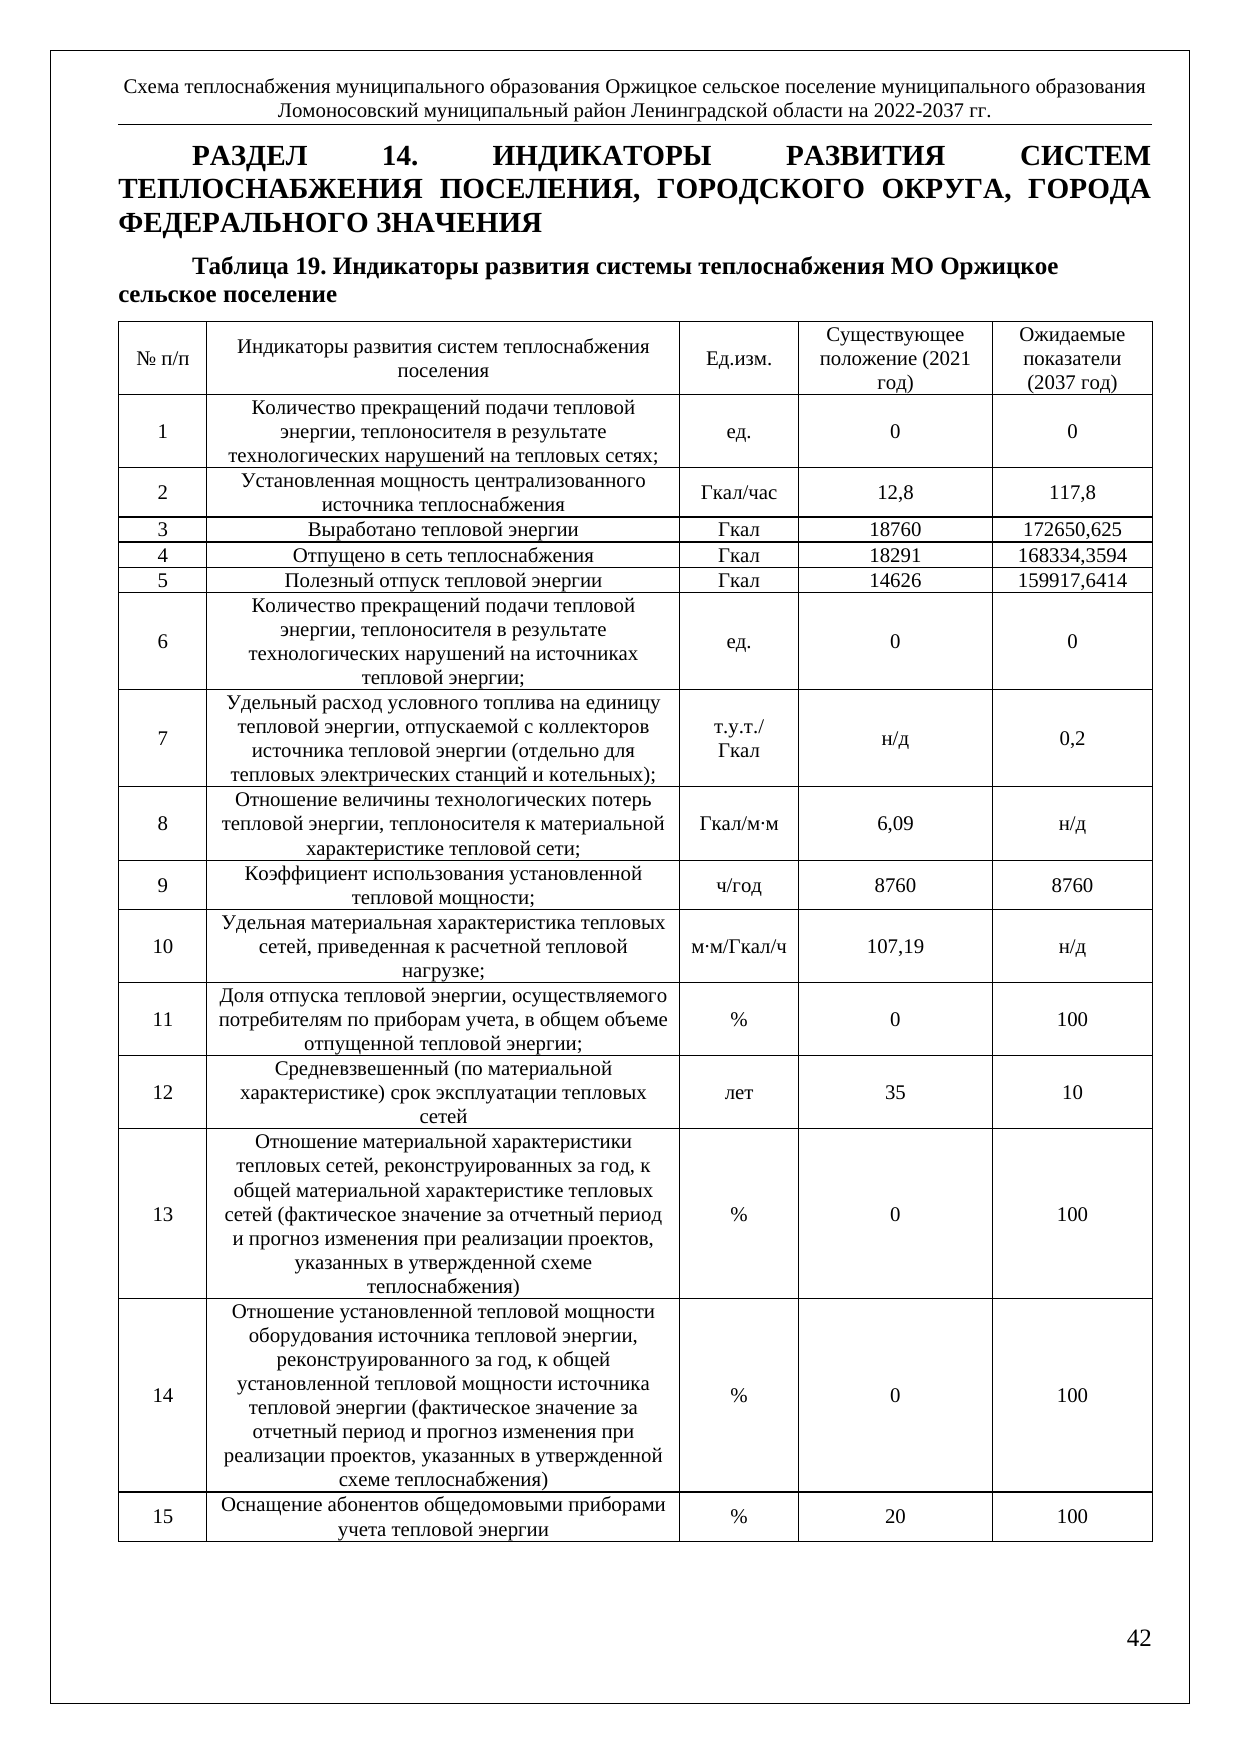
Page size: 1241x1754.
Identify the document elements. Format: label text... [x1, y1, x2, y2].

table_cell 159917,6414 [993, 568, 1152, 592]
table_cell 0 [993, 593, 1152, 689]
table_cell Гкал/м∙м [680, 787, 798, 859]
table_cell % [680, 1299, 798, 1491]
table_cell Оснащение абонентов общедомовыми приборами учета тепловой энергии [207, 1493, 679, 1541]
table_cell 100 [993, 1493, 1152, 1541]
table_cell 0 [799, 1299, 992, 1491]
table_cell ед. [680, 593, 798, 689]
table_cell % [680, 983, 798, 1055]
table_cell 35 [799, 1056, 992, 1128]
table_cell ч/год [680, 861, 798, 909]
table_cell Отношение величины технологических потерь тепловой энергии, теплоносителя к материальной характеристике тепловой сети; [207, 787, 679, 859]
table_cell Гкал [680, 568, 798, 592]
table_cell 107,19 [799, 910, 992, 982]
table_cell н/д [799, 690, 992, 786]
table_cell Отпущено в сеть теплоснабжения [207, 543, 679, 567]
table_cell 168334,3594 [993, 543, 1152, 567]
table_cell 11 [119, 983, 206, 1055]
table_cell м∙м/Гкал/ч [680, 910, 798, 982]
table_header № п/п [119, 322, 206, 394]
table_cell 18291 [799, 543, 992, 567]
table_cell % [680, 1493, 798, 1541]
table_cell Гкал [680, 543, 798, 567]
table_cell 7 [119, 690, 206, 786]
table_cell 5 [119, 568, 206, 592]
table_cell 20 [799, 1493, 992, 1541]
table_cell 9 [119, 861, 206, 909]
table_cell 0 [799, 1129, 992, 1298]
table_cell 12 [119, 1056, 206, 1128]
table_header Ожидаемые показатели (2037 год) [993, 322, 1152, 394]
table_cell 12,8 [799, 468, 992, 516]
table_cell Коэффициент использования установленной тепловой мощности; [207, 861, 679, 909]
table_cell н/д [993, 910, 1152, 982]
table_cell н/д [993, 787, 1152, 859]
table_cell Количество прекращений подачи тепловой энергии, теплоносителя в результате технологических нарушений на источниках тепловой энергии; [207, 593, 679, 689]
table_cell 0 [799, 983, 992, 1055]
table_cell Удельный расход условного топлива на единицу тепловой энергии, отпускаемой с коллекторов источника тепловой энергии (отдельно для тепловых электрических станций и котельных); [207, 690, 679, 786]
table_cell 0 [799, 593, 992, 689]
table_cell 14626 [799, 568, 992, 592]
table_cell лет [680, 1056, 798, 1128]
table_cell 10 [993, 1056, 1152, 1128]
table_cell Гкал/час [680, 468, 798, 516]
table_cell 0 [799, 395, 992, 467]
table_cell Полезный отпуск тепловой энергии [207, 568, 679, 592]
table_header Индикаторы развития систем теплоснабжения поселения [207, 322, 679, 394]
table_cell 10 [119, 910, 206, 982]
table_cell 0 [993, 395, 1152, 467]
table_cell 4 [119, 543, 206, 567]
text Таблица 19. Индикаторы развития системы теплоснабжения МО Оржицкое сельское поселение [118, 251, 1152, 308]
table_header Ед.изм. [680, 322, 798, 394]
table_cell Отношение материальной характеристики тепловых сетей, реконструированных за год, к общей материальной характеристике тепловых сетей (фактическое значение за отчетный период и прогноз изменения при реализации проектов, указанных в утвержденной схеме теплоснабжения) [207, 1129, 679, 1298]
table_cell 172650,625 [993, 518, 1152, 541]
table_cell 15 [119, 1493, 206, 1541]
table_cell 0,2 [993, 690, 1152, 786]
table_cell Средневзвешенный (по материальной характеристике) срок эксплуатации тепловых сетей [207, 1056, 679, 1128]
table_cell 14 [119, 1299, 206, 1491]
table_cell 8 [119, 787, 206, 859]
table_cell 6 [119, 593, 206, 689]
table_cell 13 [119, 1129, 206, 1298]
table_cell Удельная материальная характеристика тепловых сетей, приведенная к расчетной тепловой нагрузке; [207, 910, 679, 982]
table_cell 2 [119, 468, 206, 516]
table_cell 100 [993, 1299, 1152, 1491]
table_header Существующее положение (2021 год) [799, 322, 992, 394]
table_cell Количество прекращений подачи тепловой энергии, теплоносителя в результате технологических нарушений на тепловых сетях; [207, 395, 679, 467]
table_cell 1 [119, 395, 206, 467]
table_cell 8760 [799, 861, 992, 909]
table_cell 100 [993, 983, 1152, 1055]
table_cell Отношение установленной тепловой мощности оборудования источника тепловой энергии, реконструированного за год, к общей установленной тепловой мощности источника тепловой энергии (фактическое значение за отчетный период и прогноз изменения при реализации проектов, указанных в утвержденной схеме теплоснабжения) [207, 1299, 679, 1491]
table_cell Гкал [680, 518, 798, 541]
text Раздел 14. Индикаторы развития систем теплоснабжения поселения, городского округа, города федерального значения [118, 138, 1152, 238]
table_cell Доля отпуска тепловой энергии, осуществляемого потребителям по приборам учета, в общем объеме отпущенной тепловой энергии; [207, 983, 679, 1055]
table_cell % [680, 1129, 798, 1298]
table_cell 8760 [993, 861, 1152, 909]
table_cell 100 [993, 1129, 1152, 1298]
table_cell Установленная мощность централизованного источника теплоснабжения [207, 468, 679, 516]
table_cell 117,8 [993, 468, 1152, 516]
table_cell 18760 [799, 518, 992, 541]
table_cell 3 [119, 518, 206, 541]
table_cell т.у.т./ Гкал [680, 690, 798, 786]
table_cell Выработано тепловой энергии [207, 518, 679, 541]
table_cell ед. [680, 395, 798, 467]
table_cell 6,09 [799, 787, 992, 859]
